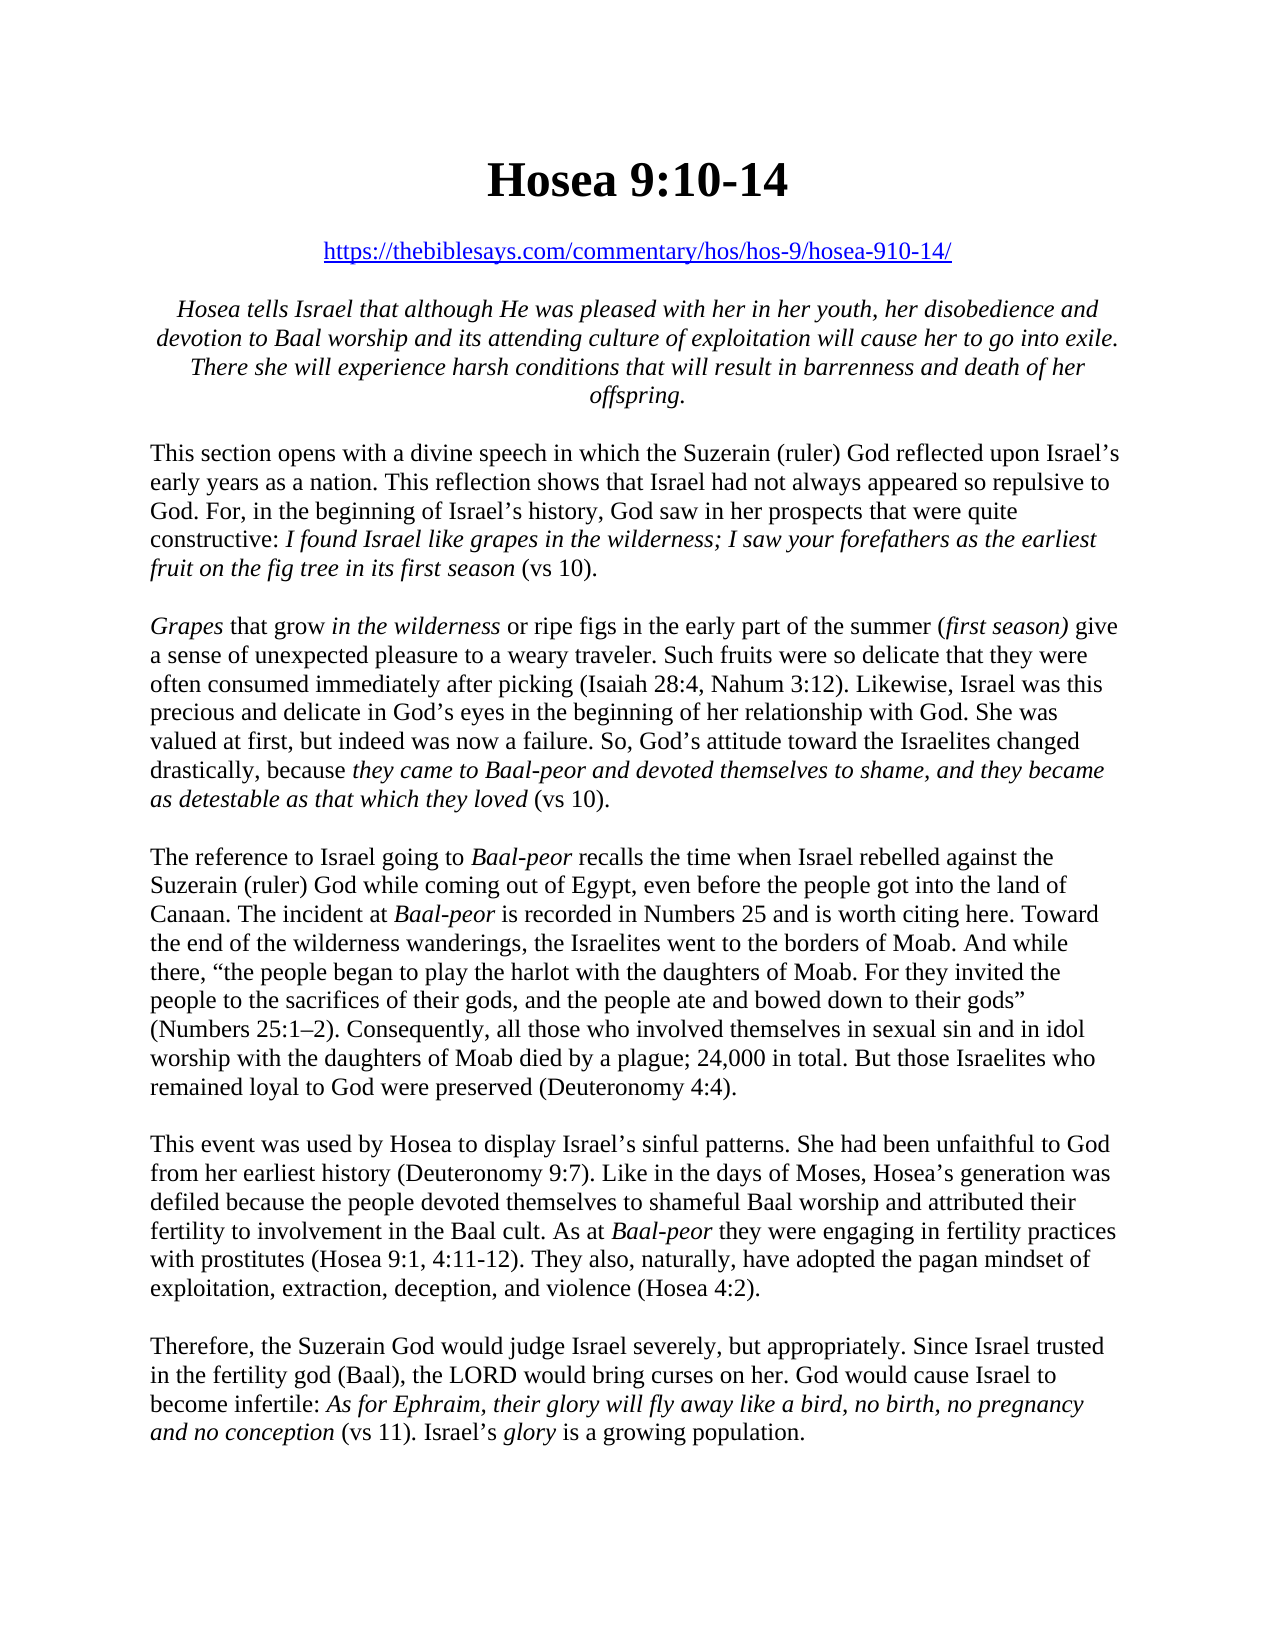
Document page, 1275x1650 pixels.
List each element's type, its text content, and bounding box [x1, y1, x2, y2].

text Therefore, the Suzerain God would judge Israel severely, but appropriately. Since Israel trusted in the fertility god (Baal), the LORD would bring curses on her. God would cause Israel to become infertile: As for Ephraim, their glory will fly away like a bird, no birth, no pregnancy and no conception (vs 11). Israel’s glory is a growing population. [150, 1331, 1125, 1446]
text This section opens with a divine speech in which the Suzerain (ruler) God reflected upon Israel’s early years as a nation. This reflection shows that Israel had not always appeared so repulsive to God. For, in the beginning of Israel’s history, God saw in her prospects that were quite constructive: I found Israel like grapes in the wilderness; I saw your forefathers as the earliest fruit on the fig tree in its first season (vs 10). [150, 438, 1125, 582]
text Grapes that grow in the wilderness or ripe figs in the early part of the summer (first season) give a sense of unexpected pleasure to a weary traveler. Such fruits were so delicate that they were often consumed immediately after picking (Isaiah 28:4, Nahum 3:12). Likewise, Israel was this precious and delicate in God’s eyes in the beginning of her relationship with God. She was valued at first, but indeed was now a failure. So, God’s attitude toward the Israelites changed drastically, because they came to Baal-peor and devoted themselves to shame, and they became as detestable as that which they loved (vs 10). [150, 611, 1125, 812]
text The reference to Israel going to Baal-peor recalls the time when Israel rebelled against the Suzerain (ruler) God while coming out of Egypt, even before the people got into the land of Canaan. The incident at Baal-peor is recorded in Numbers 25 and is worth citing here. Toward the end of the wilderness wanderings, the Israelites went to the borders of Moab. And while there, “the people began to play the harlot with the daughters of Moab. For they invited the people to the sacrifices of their gods, and the people ate and bowed down to their gods” (Numbers 25:1–2). Consequently, all those who involved themselves in sexual sin and in idol worship with the daughters of Moab died by a plague; 24,000 in total. But those Israelites who remained loyal to God were preserved (Deuteronomy 4:4). [150, 842, 1125, 1100]
text Hosea 9:10-14 [150, 150, 1125, 207]
text This event was used by Hosea to display Israel’s sinful patterns. She had been unfaithful to God from her earliest history (Deuteronomy 9:7). Like in the days of Moses, Hosea’s generation was defiled because the people devoted themselves to shameful Baal worship and attributed their fertility to involvement in the Baal cult. As at Baal-peor they were engaging in fertility practices with prostitutes (Hosea 9:1, 4:11-12). They also, naturally, have adopted the pagan mindset of exploitation, extraction, deception, and violence (Hosea 4:2). [150, 1129, 1125, 1302]
text https://thebiblesays.com/commentary/hos/hos-9/hosea-910-14/ [150, 236, 1125, 265]
text Hosea tells Israel that although He was pleased with her in her youth, her disobedience and devotion to Baal worship and its attending culture of exploitation will cause her to go into exile. There she will experience harsh conditions that will result in barrenness and death of her offspring. [150, 294, 1125, 409]
